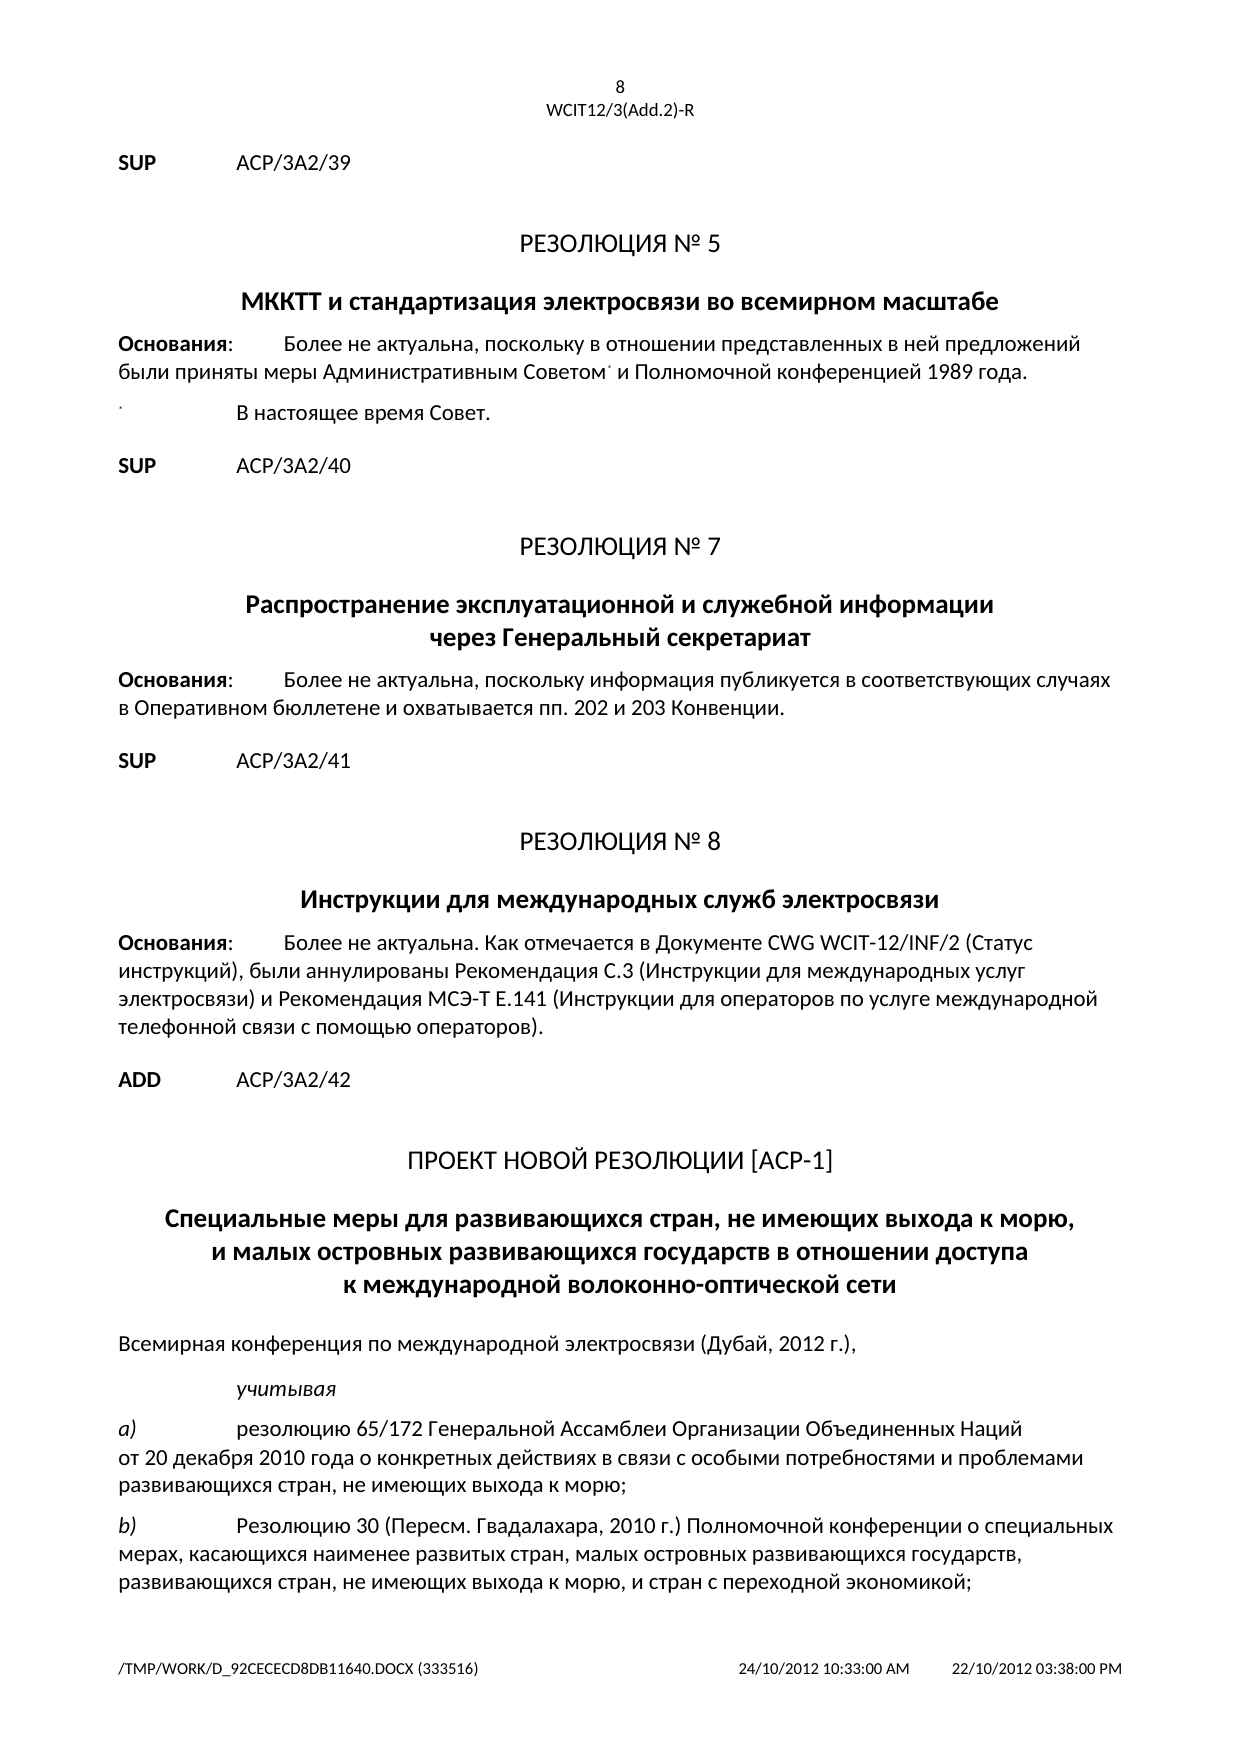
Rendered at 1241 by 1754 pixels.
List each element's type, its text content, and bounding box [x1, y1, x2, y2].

text a) резолюцию 65/172 Генеральной Ассамблеи Организации Объединенных Наций от 20 декабря 2010 года о конкретных действиях в связи с особыми потребностями и проблемами развивающихся стран, не имеющих выхода к морю; [118, 1414, 1122, 1499]
title Инструкции для международных служб электросвязи [118, 882, 1122, 916]
text Основания: Более не актуальна, поскольку в отношении представленных в ней предложений были приняты меры Административным Советом* и Полномочной конференцией 1989 года. [118, 329, 1122, 385]
text SUP ACP/3A2/39 [118, 148, 1122, 176]
text b) Резолюцию 30 (Пересм. Гвадалахара, 2010 г.) Полномочной конференции о специальных мерах, касающихся наименее развитых стран, малых островных развивающихся государств, развивающихся стран, не имеющих выхода к морю, и стран с переходной экономикой; [118, 1511, 1122, 1595]
text Основания: Более не актуальна, поскольку информация публикуется в соответствующих случаях в Оперативном бюллетене и охватывается пп. 202 и 203 Конвенции. [118, 665, 1122, 721]
title Распространение эксплуатационной и служебной информации через Генеральный секретариат [118, 587, 1122, 653]
text Основания: Более не актуальна. Как отмечается в Документе CWG WCIT-12/INF/2 (Статус инструкций), были аннулированы Рекомендация C.3 (Инструкции для международных услуг электросвязи) и Рекомендация МСЭ-Т E.141 (Инструкции для операторов по услуге международной телефонной связи с помощью операторов). [118, 928, 1122, 1040]
text SUP ACP/3A2/41 [118, 746, 1122, 774]
text ПРОЕКТ НОВОЙ РЕЗОЛЮЦИИ [ACP-1] [118, 1143, 1122, 1176]
title МККТТ и стандартизация электросвязи во всемирном масштабе [118, 284, 1122, 317]
text РЕЗОЛЮЦИЯ № 7 [118, 529, 1122, 562]
text РЕЗОЛЮЦИЯ № 8 [118, 824, 1122, 857]
text * В настоящее время Совет. [118, 398, 1122, 426]
title Всемирная конференция по международной электросвязи (Дубай, 2012 г.), [118, 1329, 1122, 1357]
title Специальные меры для развивающихся стран, не имеющих выхода к морю, и малых островных развивающихся государств в отношении доступа к международной волоконно-оптической сети [118, 1201, 1122, 1300]
text РЕЗОЛЮЦИЯ № 5 [118, 226, 1122, 259]
text учитывая [236, 1374, 1122, 1402]
text ADD ACP/3A2/42 [118, 1065, 1122, 1093]
text SUP ACP/3A2/40 [118, 451, 1122, 479]
